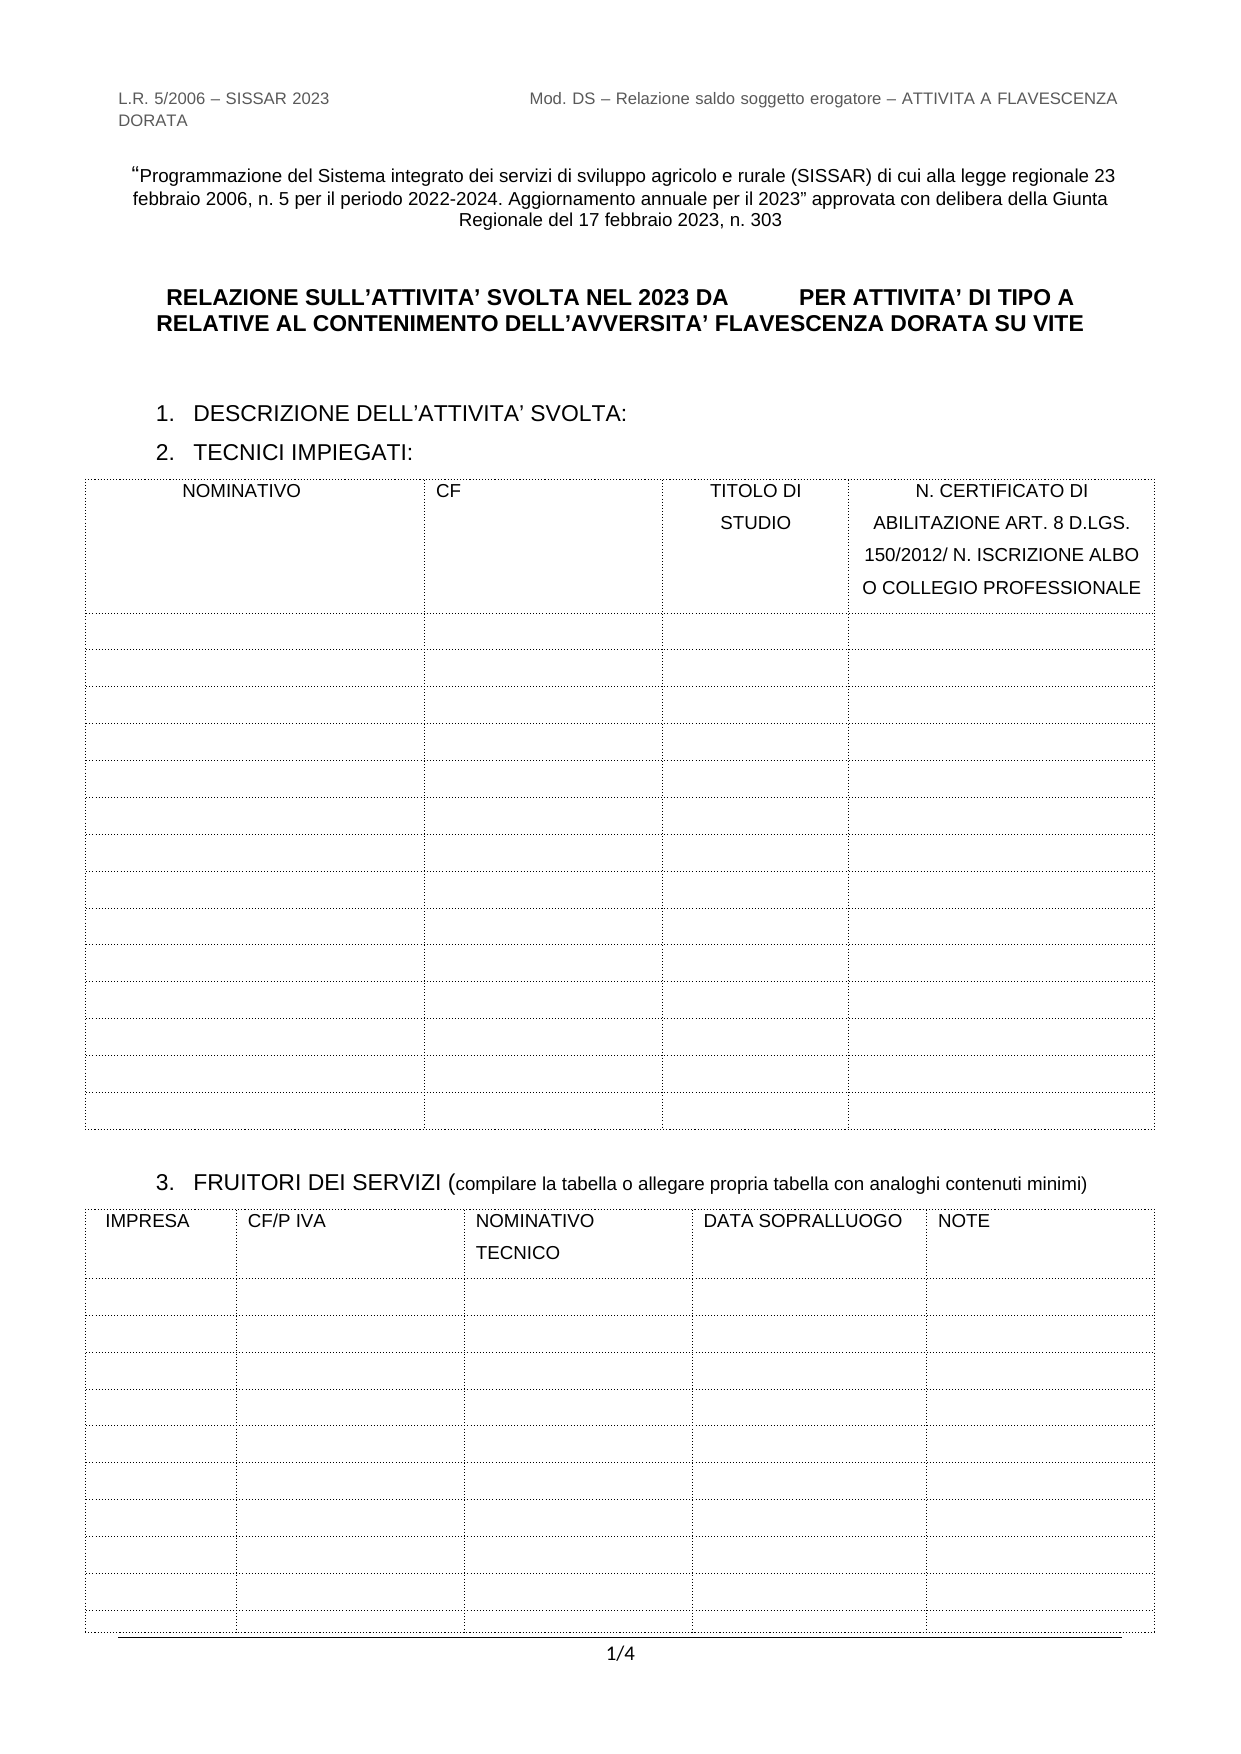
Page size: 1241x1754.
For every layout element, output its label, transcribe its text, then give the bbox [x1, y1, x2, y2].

table_cell [662, 1055, 849, 1092]
table_cell [692, 1352, 927, 1388]
table_cell [927, 1352, 1154, 1388]
table_cell [692, 1499, 927, 1536]
list TECNICI IMPIEGATI: [156, 439, 1122, 466]
table_cell [86, 871, 424, 907]
table_cell [464, 1352, 692, 1388]
table_cell [849, 613, 1154, 649]
table_header NOTE [927, 1209, 1154, 1278]
table_cell [86, 834, 424, 871]
table_cell [86, 1536, 236, 1573]
table_cell [86, 1499, 236, 1536]
table_cell [425, 871, 662, 907]
table_cell [86, 1573, 236, 1610]
table_cell [849, 649, 1154, 686]
list FRUITORI DEI SERVIZI (compilare la tabella o allegare propria tabella con analoghi contenuti minimi) [156, 1169, 1122, 1196]
table_cell [86, 613, 424, 649]
table_cell [662, 1092, 849, 1129]
table_cell [849, 797, 1154, 834]
table_cell [425, 981, 662, 1018]
table_cell [849, 871, 1154, 907]
table_cell [86, 686, 424, 723]
table_cell [692, 1425, 927, 1462]
table_cell [662, 649, 849, 686]
table_cell [692, 1462, 927, 1499]
table_cell [86, 908, 424, 944]
table_cell [849, 1055, 1154, 1092]
table_cell [662, 797, 849, 834]
table_cell [849, 944, 1154, 981]
table_cell [464, 1610, 692, 1632]
table_cell [927, 1389, 1154, 1425]
table_header N. CERTIFICATO DI ABILITAZIONE ART. 8 D.LGS. 150/2012/ N. ISCRIZIONE ALBO O COLLEGIO PROFESSIONALE [849, 479, 1154, 612]
table_cell [86, 723, 424, 760]
table_cell [425, 1018, 662, 1055]
table_cell [425, 834, 662, 871]
table_cell [86, 1278, 236, 1315]
table_cell [236, 1278, 464, 1315]
table_cell [849, 1092, 1154, 1129]
table_cell [236, 1315, 464, 1352]
table_cell [464, 1315, 692, 1352]
table_cell [86, 760, 424, 797]
table_cell [662, 686, 849, 723]
table_cell [86, 649, 424, 686]
table_cell [464, 1278, 692, 1315]
table_cell [662, 944, 849, 981]
table_cell [927, 1462, 1154, 1499]
table_cell [849, 908, 1154, 944]
table_header CF/P IVA [236, 1209, 464, 1278]
table_cell [425, 908, 662, 944]
table_cell [662, 723, 849, 760]
table_cell [425, 1055, 662, 1092]
table_cell [849, 834, 1154, 871]
table_cell [425, 613, 662, 649]
table_header NOMINATIVO TECNICO [464, 1209, 692, 1278]
table_cell [692, 1315, 927, 1352]
table_cell [86, 1055, 424, 1092]
table_cell [662, 871, 849, 907]
table_cell [927, 1278, 1154, 1315]
table_cell [86, 1610, 236, 1632]
table_cell [464, 1573, 692, 1610]
table_cell [849, 686, 1154, 723]
table_cell [662, 908, 849, 944]
table_cell [236, 1610, 464, 1632]
table_header CF [425, 479, 662, 612]
table_cell [662, 981, 849, 1018]
table_cell [86, 1425, 236, 1462]
table_cell [236, 1499, 464, 1536]
table_cell [464, 1389, 692, 1425]
table_cell [849, 981, 1154, 1018]
table_cell [425, 944, 662, 981]
table_cell [425, 686, 662, 723]
table_cell [849, 1018, 1154, 1055]
table_cell [86, 1462, 236, 1499]
table_cell [236, 1352, 464, 1388]
table_cell [86, 797, 424, 834]
table_cell [927, 1536, 1154, 1573]
table_cell [927, 1610, 1154, 1632]
text “Programmazione del Sistema integrato dei servizi di sviluppo agricolo e rurale (SISSAR) di cui alla legge regionale 23 febbraio 2006, n. 5 per il periodo 2022-2024. Aggiornamento annuale per il 2023” approvata con delibera della Giunta Regionale del 17 febbraio 2023, n. 303 [118, 161, 1122, 231]
table_cell [425, 760, 662, 797]
table_cell [236, 1389, 464, 1425]
table_cell [86, 1389, 236, 1425]
table_cell [927, 1573, 1154, 1610]
table_cell [464, 1462, 692, 1499]
table_cell [236, 1536, 464, 1573]
table_cell [927, 1315, 1154, 1352]
table_cell [86, 1315, 236, 1352]
table_cell [662, 834, 849, 871]
table_cell [425, 723, 662, 760]
table_cell [464, 1425, 692, 1462]
table_header IMPRESA [86, 1209, 236, 1278]
table_cell [464, 1499, 692, 1536]
table_cell [236, 1462, 464, 1499]
table_cell [662, 1018, 849, 1055]
table_cell [927, 1499, 1154, 1536]
table_cell [849, 760, 1154, 797]
table_cell [236, 1425, 464, 1462]
table_header NOMINATIVO [86, 479, 424, 612]
table_cell [425, 649, 662, 686]
table_cell [86, 981, 424, 1018]
table_cell [692, 1389, 927, 1425]
table_cell [692, 1278, 927, 1315]
table_cell [692, 1610, 927, 1632]
table_cell [86, 1092, 424, 1129]
text RELAZIONE SULL’ATTIVITA’ SVOLTA NEL 2023 DA PER ATTIVITA’ DI TIPO A RELATIVE AL CONTENIMENTO DELL’AVVERSITA’ FLAVESCENZA DORATA SU VITE [118, 283, 1122, 336]
list DESCRIZIONE DELL’ATTIVITA’ SVOLTA: [156, 400, 1122, 426]
table_cell [425, 1092, 662, 1129]
table_cell [86, 1018, 424, 1055]
table_cell [662, 613, 849, 649]
table_cell [692, 1536, 927, 1573]
table_cell [927, 1425, 1154, 1462]
table_cell [849, 723, 1154, 760]
table_cell [86, 944, 424, 981]
table_header DATA SOPRALLUOGO [692, 1209, 927, 1278]
table_cell [692, 1573, 927, 1610]
table_cell [86, 1352, 236, 1388]
table_header TITOLO DI STUDIO [662, 479, 849, 612]
table_cell [425, 797, 662, 834]
table_cell [662, 760, 849, 797]
table_cell [464, 1536, 692, 1573]
table_cell [236, 1573, 464, 1610]
